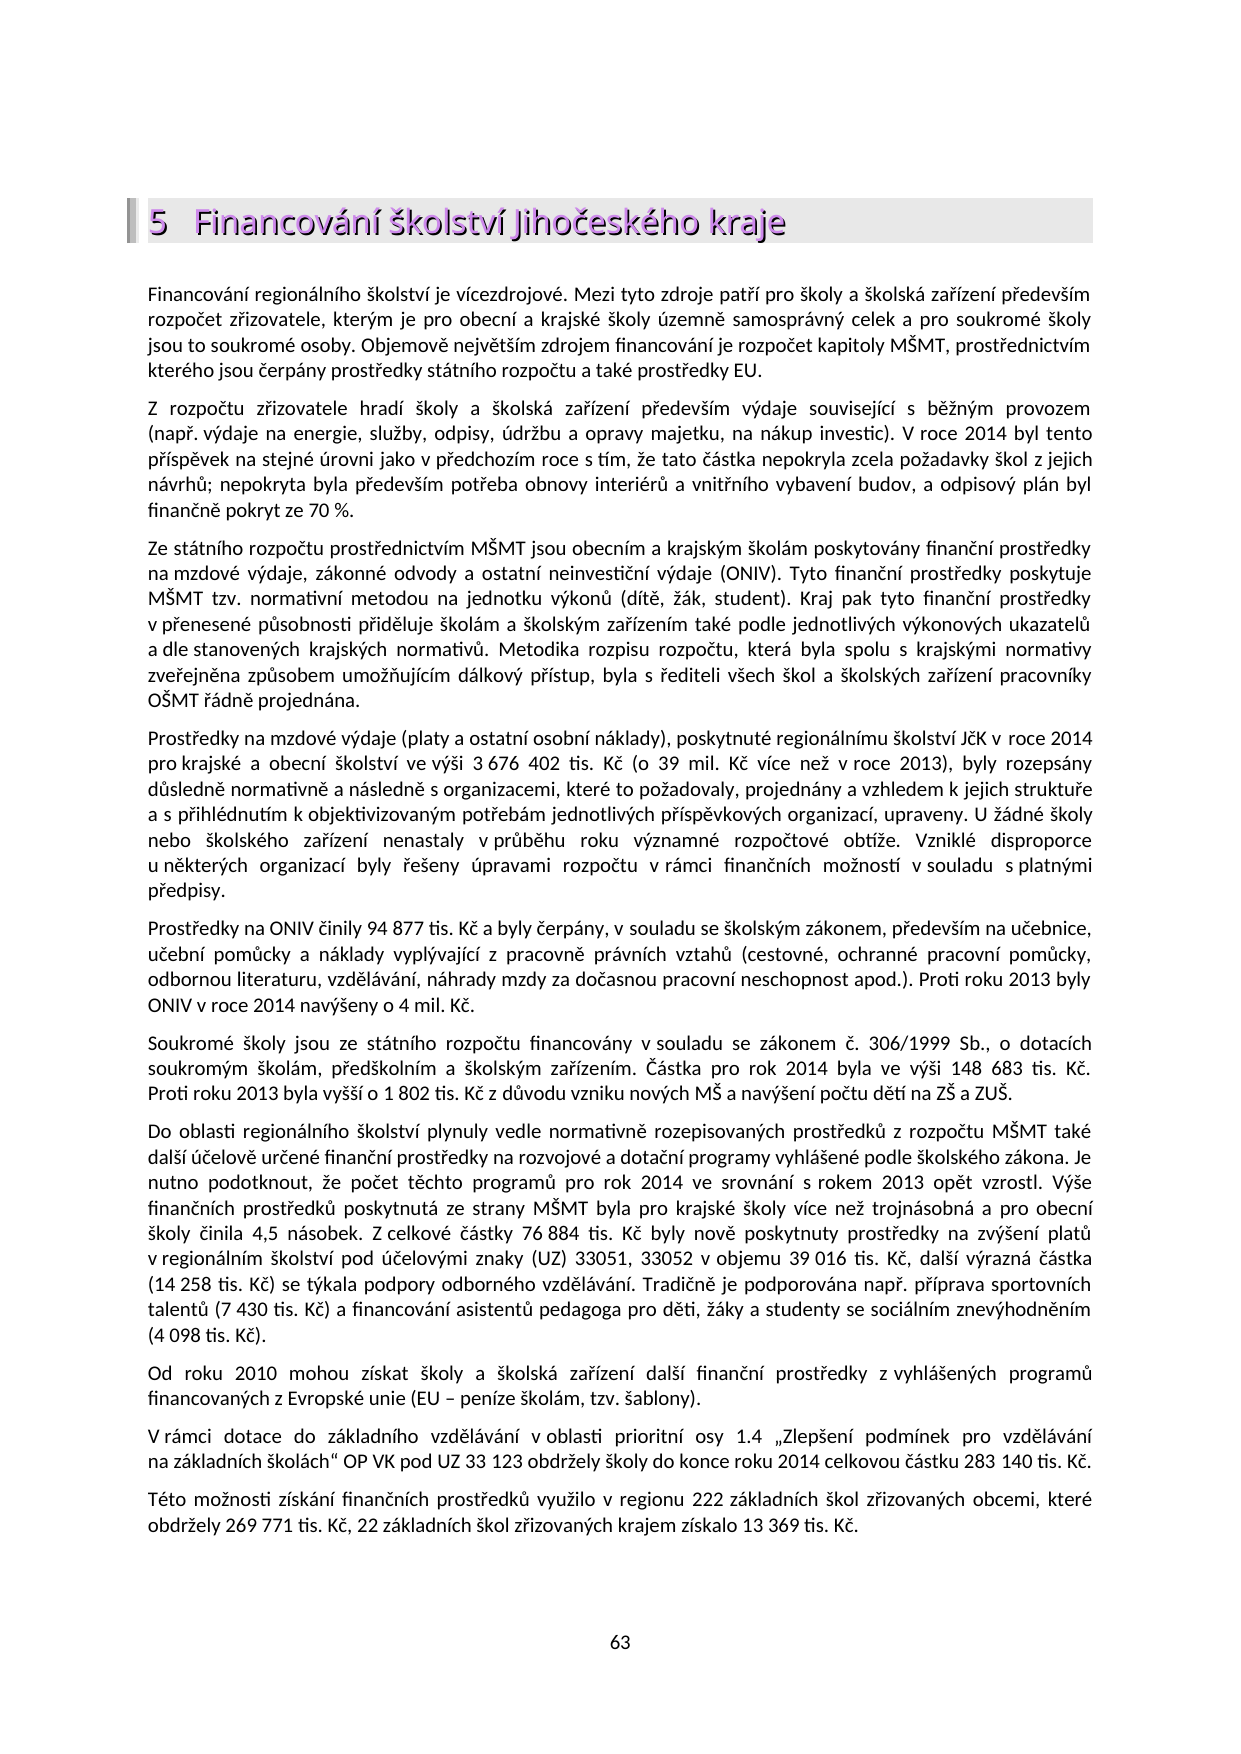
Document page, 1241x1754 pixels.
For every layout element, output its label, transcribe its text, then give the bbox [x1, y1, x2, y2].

text Do oblasti regionálního školství plynuly vedle normativně rozepisovaných prostředků z rozpočtu MŠMT také další účelově určené finanční prostředky na rozvojové a dotační programy vyhlášené podle školského zákona. Je nutno podotknout, že počet těchto programů pro rok 2014 ve srovnání s rokem 2013 opět vzrostl. Výše finančních prostředků poskytnutá ze strany MŠMT byla pro krajské školy více než trojnásobná a pro obecní školy činila 4,5 násobek. Z celkové částky 76 884 tis. Kč byly nově poskytnuty prostředky na zvýšení platů v regionálním školství pod účelovými znaky (UZ) 33051, 33052 v objemu 39 016 tis. Kč, další výrazná částka (14 258 tis. Kč) se týkala podpory odborného vzdělávání. Tradičně je podporována např. příprava sportovních talentů (7 430 tis. Kč) a financování asistentů pedagoga pro děti, žáky a studenty se sociálním znevýhodněním (4 098 tis. Kč). [148, 1118, 1093, 1347]
text Od roku 2010 mohou získat školy a školská zařízení další finanční prostředky z vyhlášených programů financovaných z Evropské unie (EU – peníze školám, tzv. šablony). [148, 1360, 1093, 1411]
text Prostředky na mzdové výdaje (platy a ostatní osobní náklady), poskytnuté regionálnímu školství JčK v roce 2014 pro krajské a obecní školství ve výši 3 676 402 tis. Kč (o 39 mil. Kč více než v roce 2013), byly rozepsány důsledně normativně a následně s organizacemi, které to požadovaly, projednány a vzhledem k jejich struktuře a s přihlédnutím k objektivizovaným potřebám jednotlivých příspěvkových organizací, upraveny. U žádné školy nebo školského zařízení nenastaly v průběhu roku významné rozpočtové obtíže. Vzniklé disproporce u některých organizací byly řešeny úpravami rozpočtu v rámci finančních možností v souladu s platnými předpisy. [148, 725, 1093, 903]
subtitle Financování školství Jihočeského kraje [148, 198, 1093, 243]
text V rámci dotace do základního vzdělávání v oblasti prioritní osy 1.4 „Zlepšení podmínek pro vzdělávání na základních školách“ OP VK pod UZ 33 123 obdržely školy do konce roku 2014 celkovou částku 283 140 tis. Kč. [148, 1423, 1093, 1474]
text Financování regionálního školství je vícezdrojové. Mezi tyto zdroje patří pro školy a školská zařízení především rozpočet zřizovatele, kterým je pro obecní a krajské školy územně samosprávný celek a pro soukromé školy jsou to soukromé osoby. Objemově největším zdrojem financování je rozpočet kapitoly MŠMT, prostřednictvím kterého jsou čerpány prostředky státního rozpočtu a také prostředky EU. [148, 281, 1093, 383]
text Z rozpočtu zřizovatele hradí školy a školská zařízení především výdaje související s běžným provozem (např. výdaje na energie, služby, odpisy, údržbu a opravy majetku, na nákup investic). V roce 2014 byl tento příspěvek na stejné úrovni jako v předchozím roce s tím, že tato částka nepokryla zcela požadavky škol z jejich návrhů; nepokryta byla především potřeba obnovy interiérů a vnitřního vybavení budov, a odpisový plán byl finančně pokryt ze 70 %. [148, 395, 1093, 522]
text Této možnosti získání finančních prostředků využilo v regionu 222 základních škol zřizovaných obcemi, které obdržely 269 771 tis. Kč, 22 základních škol zřizovaných krajem získalo 13 369 tis. Kč. [148, 1486, 1093, 1537]
text Soukromé školy jsou ze státního rozpočtu financovány v souladu se zákonem č. 306/1999 Sb., o dotacích soukromým školám, předškolním a školským zařízením. Částka pro rok 2014 byla ve výši 148 683 tis. Kč. Proti roku 2013 byla vyšší o 1 802 tis. Kč z důvodu vzniku nových MŠ a navýšení počtu dětí na ZŠ a ZUŠ. [148, 1030, 1093, 1106]
text Prostředky na ONIV činily 94 877 tis. Kč a byly čerpány, v souladu se školským zákonem, především na učebnice, učební pomůcky a náklady vyplývající z pracovně právních vztahů (cestovné, ochranné pracovní pomůcky, odbornou literaturu, vzdělávání, náhrady mzdy za dočasnou pracovní neschopnost apod.). Proti roku 2013 byly ONIV v roce 2014 navýšeny o 4 mil. Kč. [148, 916, 1093, 1017]
text Ze státního rozpočtu prostřednictvím MŠMT jsou obecním a krajským školám poskytovány finanční prostředky na mzdové výdaje, zákonné odvody a ostatní neinvestiční výdaje (ONIV). Tyto finanční prostředky poskytuje MŠMT tzv. normativní metodou na jednotku výkonů (dítě, žák, student). Kraj pak tyto finanční prostředky v přenesené působnosti přiděluje školám a školským zařízením také podle jednotlivých výkonových ukazatelů a dle stanovených krajských normativů. Metodika rozpisu rozpočtu, která byla spolu s krajskými normativy zveřejněna způsobem umožňujícím dálkový přístup, byla s řediteli všech škol a školských zařízení pracovníky OŠMT řádně projednána. [148, 535, 1093, 713]
